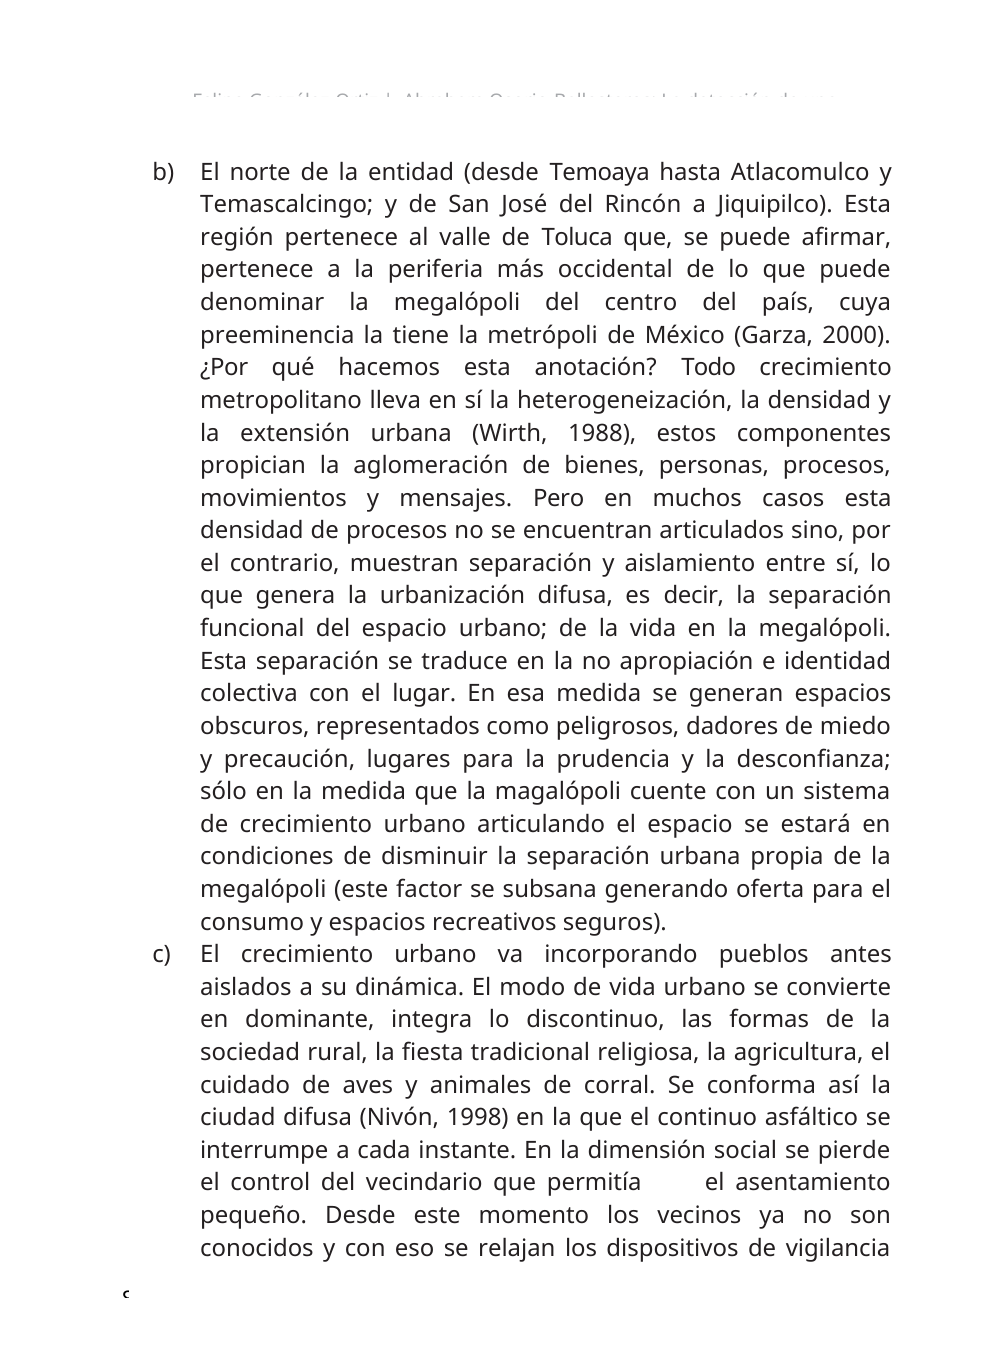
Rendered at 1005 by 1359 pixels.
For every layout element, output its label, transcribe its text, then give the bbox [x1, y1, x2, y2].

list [152, 937, 892, 1263]
list El norte de la entidad (desde Temoaya hasta Atlacomulco y Temascalcingo; y de San José del Rincón a Jiquipilco). Esta región pertenece al valle de Toluca que, se puede afirmar, pertenece a la periferia más occidental de lo que puede denominar la megalópoli del centro del país, cuya preeminencia la tiene la metrópoli de México (Garza, 2000). ¿Por qué hacemos esta anotación? Todo crecimiento metropolitano lleva en sí la heterogeneización, la densidad y la extensión urbana (Wirth, 1988), estos componentes propician la aglomeración de bienes, personas, procesos, movimientos y mensajes. Pero en muchos casos esta densidad de procesos no se encuentran articulados sino, por el contrario, muestran separación y aislamiento entre sí, lo que genera la urbanización difusa, es decir, la separación funcional del espacio urbano; de la vida en la megalópoli. Esta separación se traduce en la no apropiación e identidad colectiva con el lugar. En esa medida se generan espacios obscuros, representados como peligrosos, dadores de miedo y precaución, lugares para la prudencia y la desconfianza; sólo en la medida que la magalópoli cuente con un sistema de crecimiento urbano articulando el espacio se estará en condiciones de disminuir la separación urbana propia de la megalópoli (este factor se subsana generando oferta para el consumo y espacios recreativos seguros). [152, 154, 892, 937]
